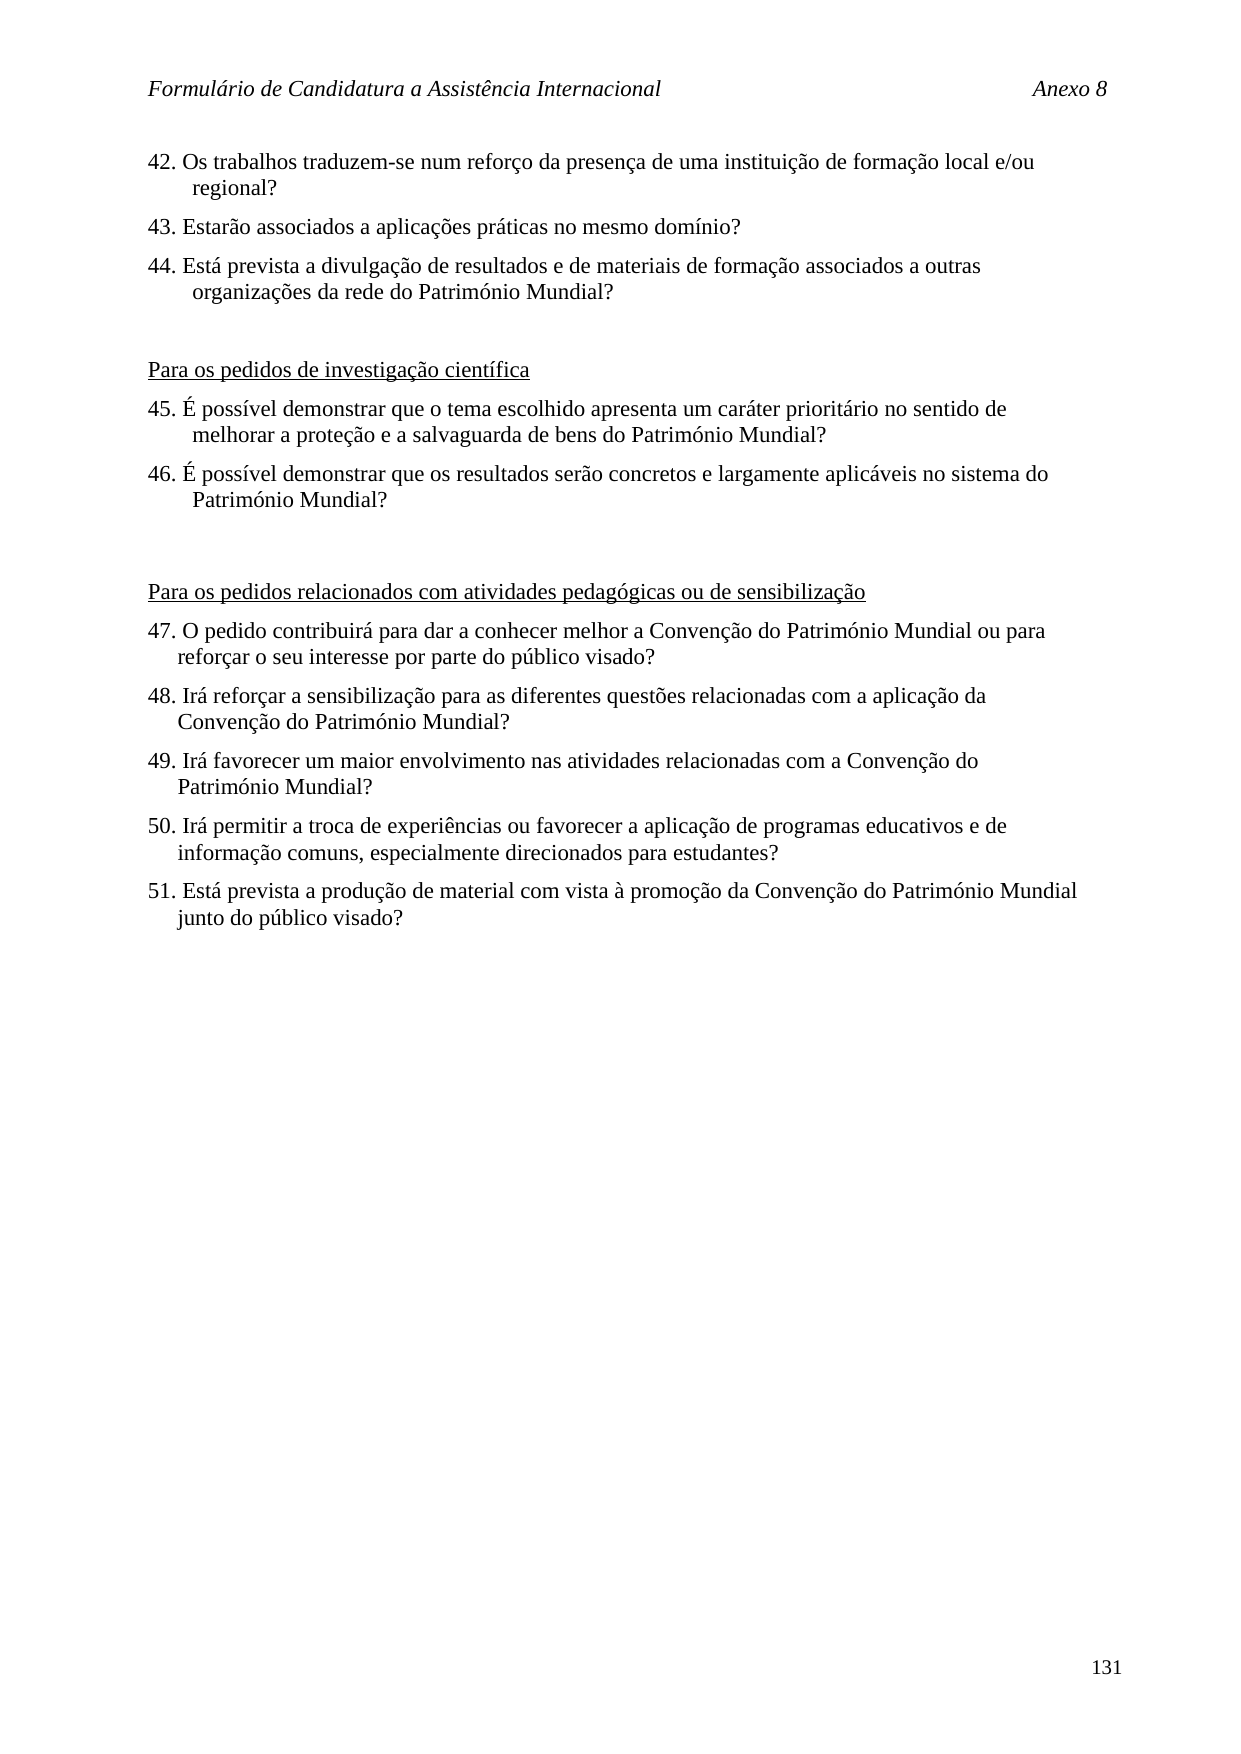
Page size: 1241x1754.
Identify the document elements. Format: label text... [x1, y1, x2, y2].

text 50. Irá permitir a troca de experiências ou favorecer a aplicação de programas educativos e de informação comuns, especialmente direcionados para estudantes? [148, 812, 1085, 865]
text 42. Os trabalhos traduzem-se num reforço da presença de uma instituição de formação local e/ou regional? [148, 148, 1085, 200]
text 46. É possível demonstrar que os resultados serão concretos e largamente aplicáveis no sistema do Património Mundial? [148, 460, 1085, 513]
text 47. O pedido contribuirá para dar a conhecer melhor a Convenção do Património Mundial ou para reforçar o seu interesse por parte do público visado? [148, 617, 1085, 669]
text 48. Irá reforçar a sensibilização para as diferentes questões relacionadas com a aplicação da Convenção do Património Mundial? [148, 682, 1085, 734]
text 51. Está prevista a produção de material com vista à promoção da Convenção do Património Mundial junto do público visado? [148, 877, 1085, 930]
text Para os pedidos de investigação científica [148, 356, 1085, 382]
text Para os pedidos relacionados com atividades pedagógicas ou de sensibilização [148, 578, 1085, 604]
text 43. Estarão associados a aplicações práticas no mesmo domínio? [148, 213, 1085, 239]
text 44. Está prevista a divulgação de resultados e de materiais de formação associados a outras organizações da rede do Património Mundial? [148, 252, 1085, 304]
text 49. Irá favorecer um maior envolvimento nas atividades relacionadas com a Convenção do Património Mundial? [148, 747, 1085, 800]
text 45. É possível demonstrar que o tema escolhido apresenta um caráter prioritário no sentido de melhorar a proteção e a salvaguarda de bens do Património Mundial? [148, 395, 1085, 447]
